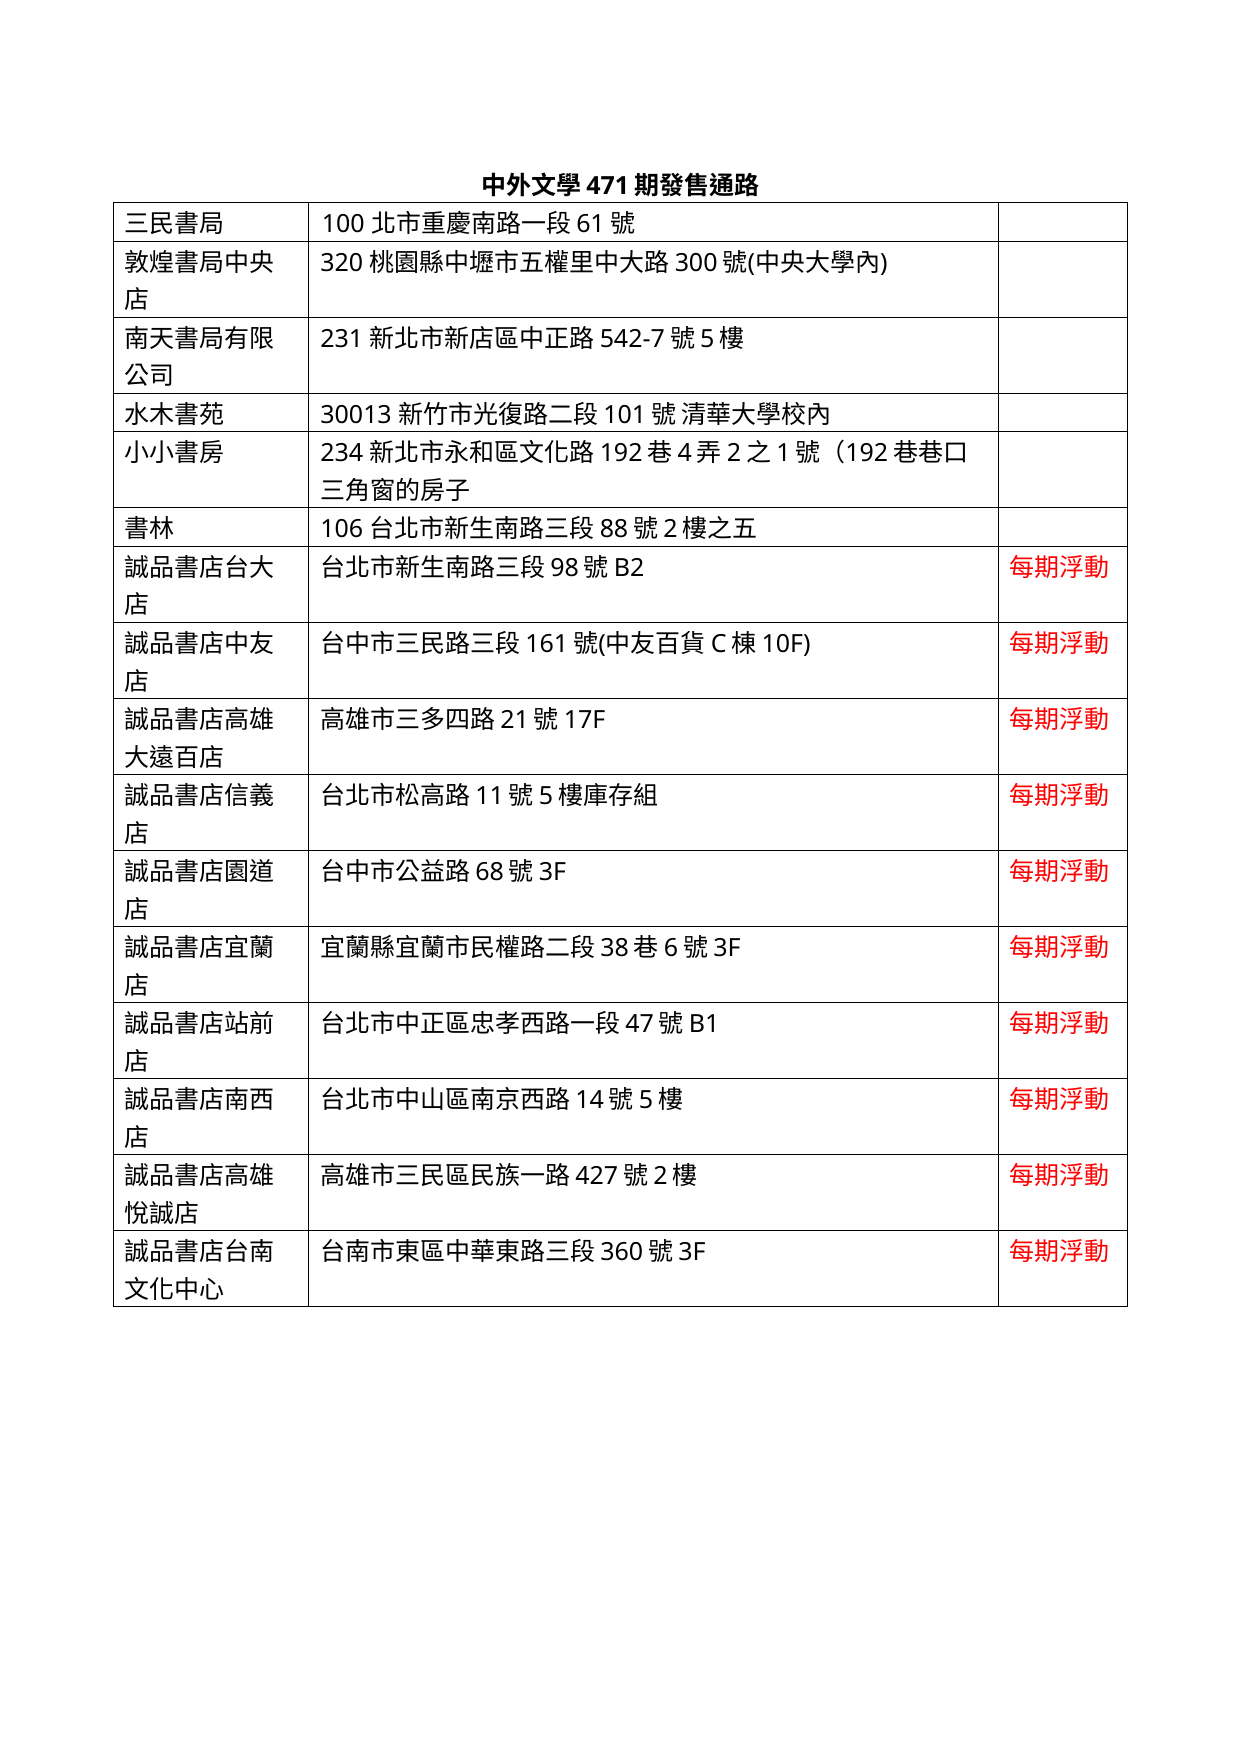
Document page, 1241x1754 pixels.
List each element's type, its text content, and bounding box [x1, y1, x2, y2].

table_cell [999, 508, 1127, 546]
table_cell 書林 [114, 508, 308, 546]
text 中外文學471期發售通路 [112, 164, 1128, 202]
table_cell 234 新北市永和區文化路192巷4弄2之1號（192巷巷口三角窗的房子 [309, 432, 998, 507]
table_header 100 北市重慶南路一段61號 [309, 203, 998, 241]
table_cell 小小書房 [114, 432, 308, 507]
table_cell 誠品書店台南文化中心 [114, 1231, 308, 1306]
table_cell 誠品書店站前店 [114, 1003, 308, 1078]
table_cell 誠品書店高雄大遠百店 [114, 699, 308, 774]
table_cell 台北市中正區忠孝西路一段47號B1 [309, 1003, 998, 1078]
table_cell 320 桃園縣中壢市五權里中大路300號(中央大學內) [309, 242, 998, 317]
table_header [999, 203, 1127, 241]
table_cell 每期浮動 [999, 699, 1127, 774]
table_cell 台北市松高路11號5樓庫存組 [309, 775, 998, 850]
table_cell 台南市東區中華東路三段360號3F [309, 1231, 998, 1306]
table_header 三民書局 [114, 203, 308, 241]
table_cell 南天書局有限公司 [114, 318, 308, 393]
table_cell 每期浮動 [999, 927, 1127, 1002]
table_cell 水木書苑 [114, 394, 308, 431]
table_cell 台北市中山區南京西路14號5樓 [309, 1079, 998, 1154]
table_cell 106 台北市新生南路三段88號2樓之五 [309, 508, 998, 546]
table_cell 每期浮動 [999, 1155, 1127, 1230]
table_cell [999, 394, 1127, 431]
table_cell 誠品書店信義店 [114, 775, 308, 850]
table_cell 每期浮動 [999, 775, 1127, 850]
table_cell 每期浮動 [999, 1003, 1127, 1078]
table_cell 高雄市三民區民族一路427號2樓 [309, 1155, 998, 1230]
table_cell [999, 318, 1127, 393]
table_cell 敦煌書局中央店 [114, 242, 308, 317]
table_cell 每期浮動 [999, 1231, 1127, 1306]
table_cell 誠品書店中友店 [114, 623, 308, 698]
table_cell 台中市三民路三段161號(中友百貨C棟10F) [309, 623, 998, 698]
table_cell [999, 432, 1127, 507]
table_cell 誠品書店台大店 [114, 547, 308, 622]
table_cell 每期浮動 [999, 1079, 1127, 1154]
table_cell 30013 新竹市光復路二段101號 清華大學校內 [309, 394, 998, 431]
table_cell 每期浮動 [999, 623, 1127, 698]
table_cell 每期浮動 [999, 547, 1127, 622]
table_cell [999, 242, 1127, 317]
table_cell 誠品書店園道店 [114, 851, 308, 926]
table_cell 台北市新生南路三段98號B2 [309, 547, 998, 622]
table_cell 誠品書店高雄悅誠店 [114, 1155, 308, 1230]
table_cell 高雄市三多四路21號17F [309, 699, 998, 774]
table_cell 誠品書店南西店 [114, 1079, 308, 1154]
table_cell 宜蘭縣宜蘭市民權路二段38巷6號3F [309, 927, 998, 1002]
table_cell 每期浮動 [999, 851, 1127, 926]
table_cell 231 新北市新店區中正路542-7號5樓 [309, 318, 998, 393]
table_cell 台中市公益路68號3F [309, 851, 998, 926]
table_cell 誠品書店宜蘭店 [114, 927, 308, 1002]
